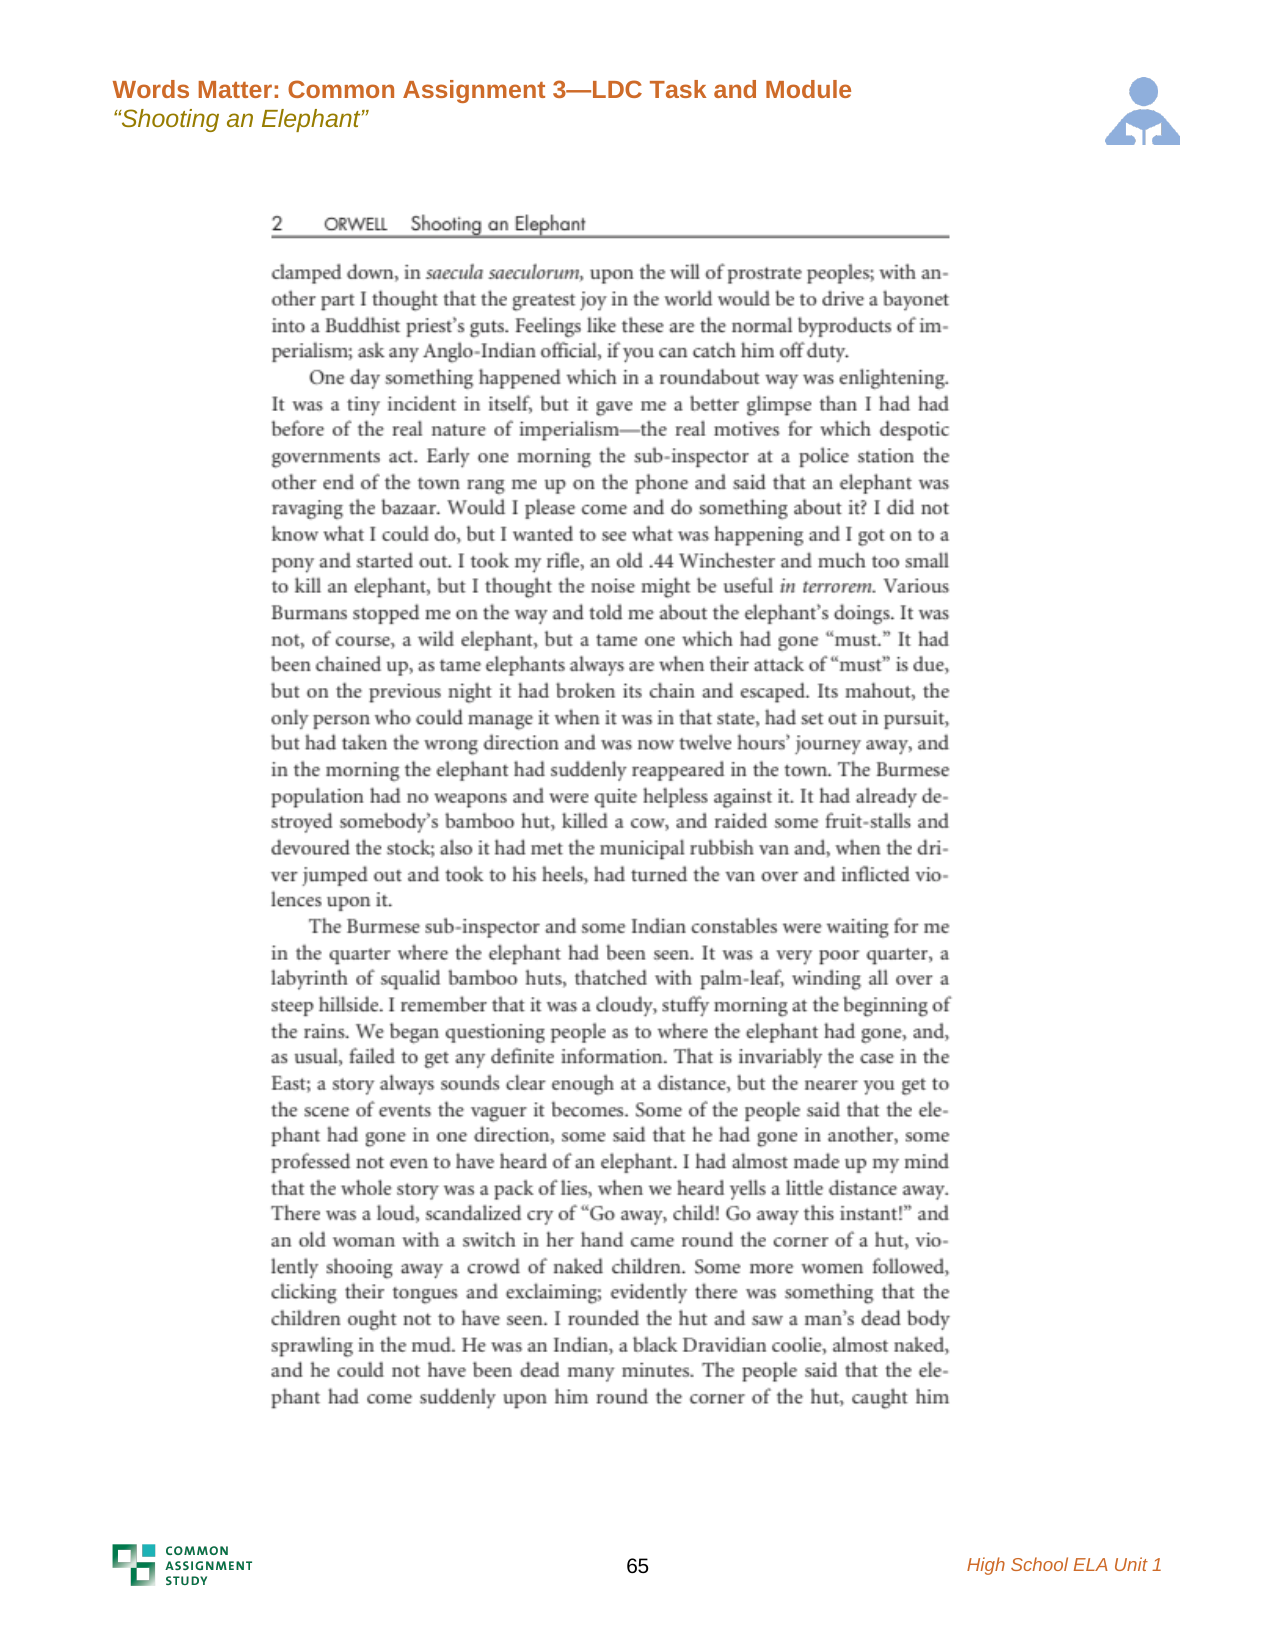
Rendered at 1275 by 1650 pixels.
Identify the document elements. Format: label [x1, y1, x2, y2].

picture [108, 1537, 259, 1593]
